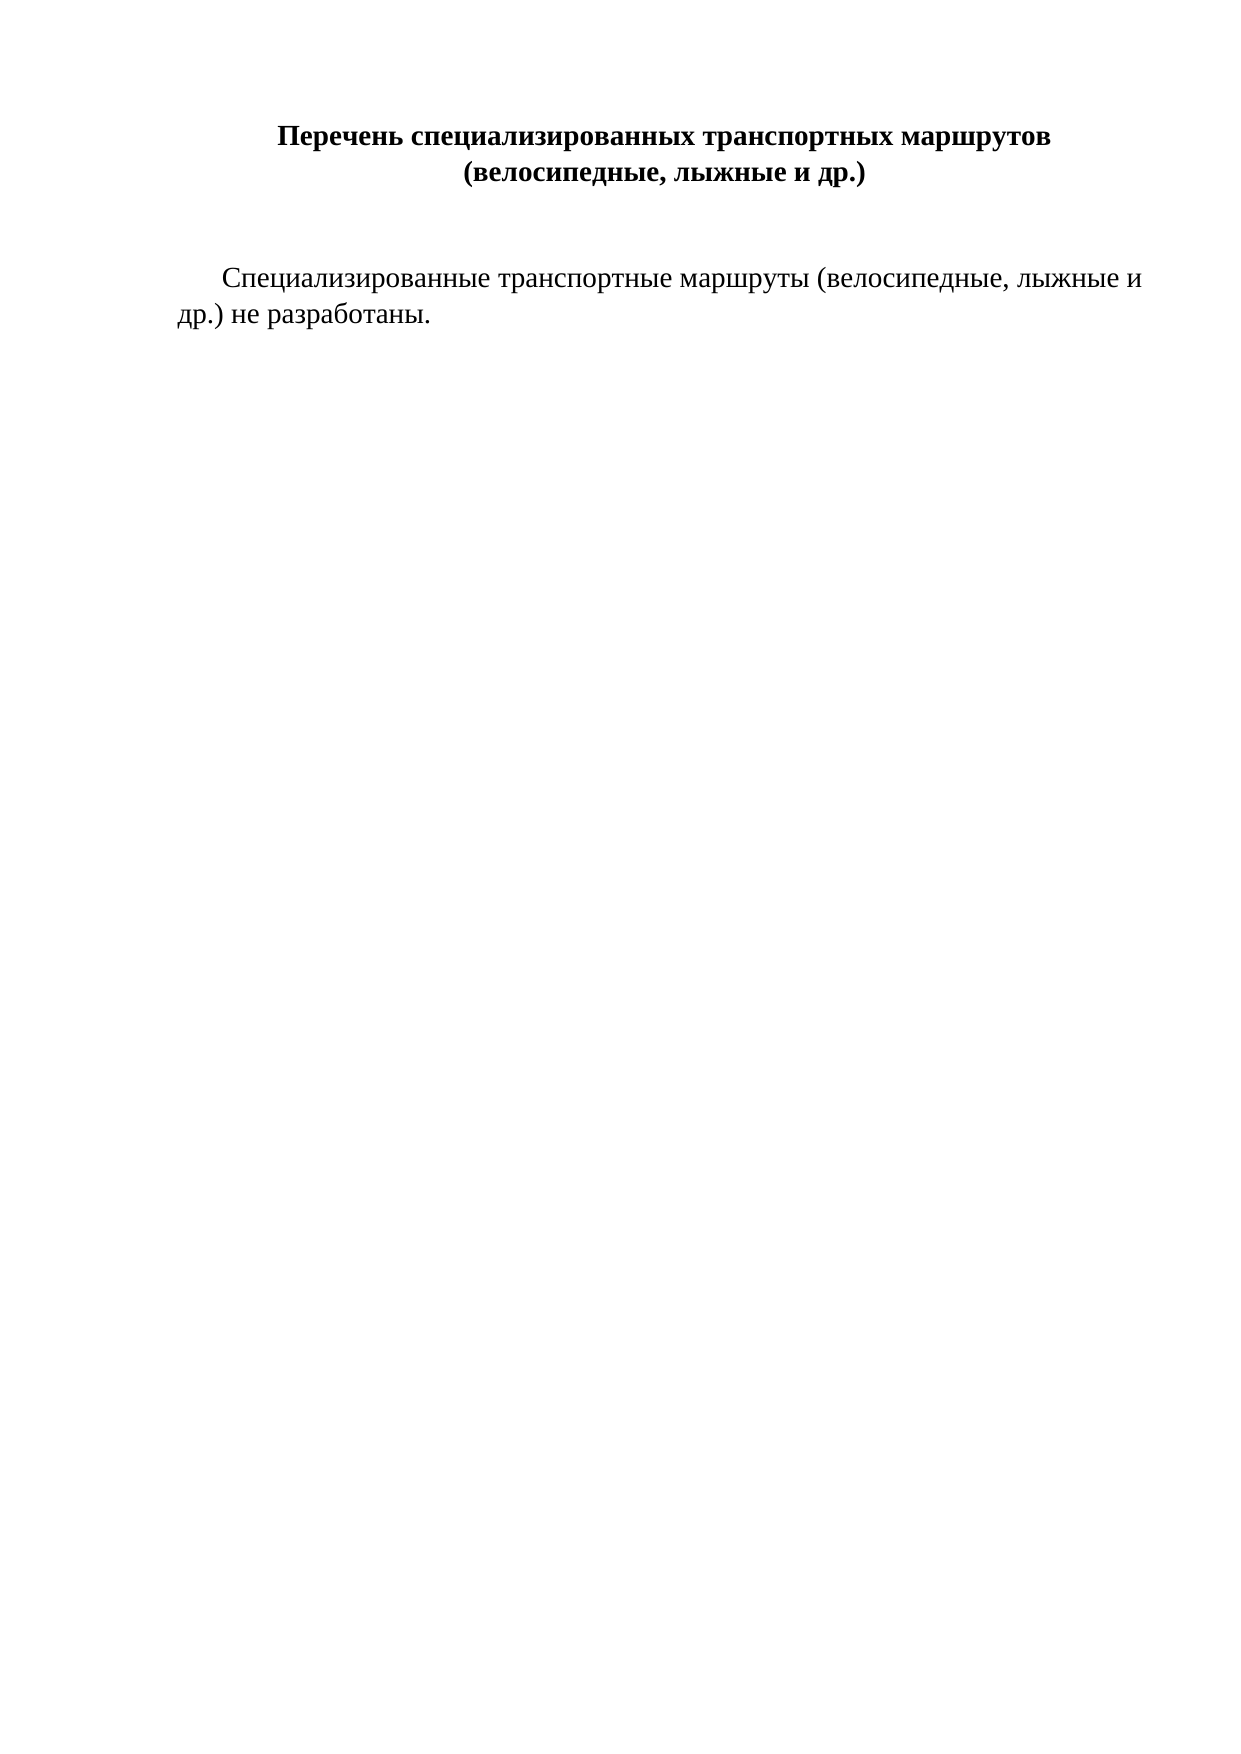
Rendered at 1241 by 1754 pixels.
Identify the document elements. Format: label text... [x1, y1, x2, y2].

text Специализированные транспортные маршруты (велосипедные, лыжные и др.) не разработаны. [177, 260, 1152, 329]
text Перечень специализированных транспортных маршрутов (велосипедные, лыжные и др.) [177, 118, 1152, 188]
